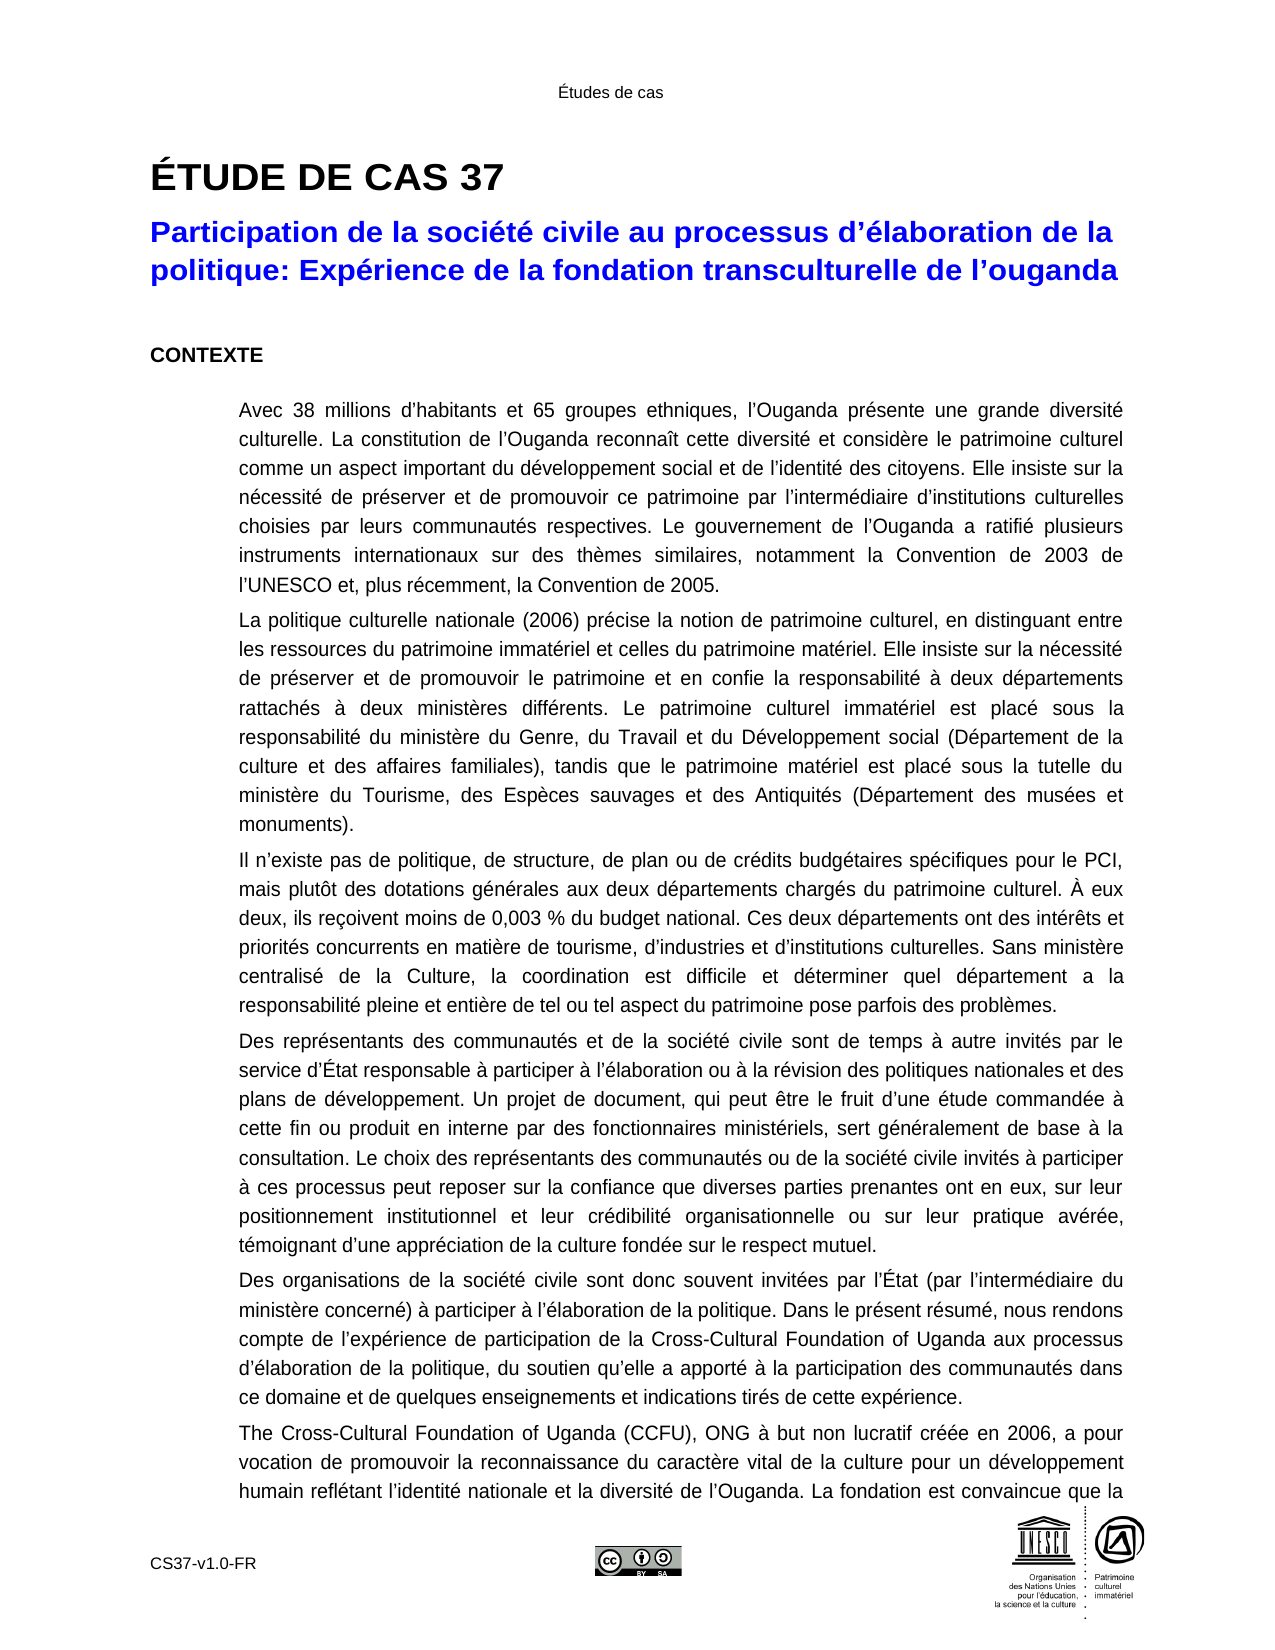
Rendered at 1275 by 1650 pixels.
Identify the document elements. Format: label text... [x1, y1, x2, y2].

text ÉTUDE DE CAS 37 [150, 150, 1125, 200]
text Il n’existe pas de politique, de structure, de plan ou de crédits budgétaires spécifiques pour le PCI, mais plutôt des dotations générales aux deux départements chargés du patrimoine culturel. À eux deux, ils reçoivent moins de 0,003 % du budget national. Ces deux départements ont des intérêts et priorités concurrents en matière de tourisme, d’industries et d’institutions culturelles. Sans ministère centralisé de la Culture, la coordination est difficile et déterminer quel département a la responsabilité pleine et entière de tel ou tel aspect du patrimoine pose parfois des problèmes. [239, 844, 1125, 1019]
text Participation de la société civile au processus d’élaboration de la politique: Expérience de la fondation transculturelle de l’ouganda [150, 212, 1125, 287]
text Des représentants des communautés et de la société civile sont de temps à autre invités par le service d’État responsable à participer à l’élaboration ou à la révision des politiques nationales et des plans de développement. Un projet de document, qui peut être le fruit d’une étude commandée à cette fin ou produit en interne par des fonctionnaires ministériels, sert généralement de base à la consultation. Le choix des représentants des communautés ou de la société civile invités à participer à ces processus peut reposer sur la confiance que diverses parties prenantes ont en eux, sur leur positionnement institutionnel et leur crédibilité organisationnelle ou sur leur pratique avérée, témoignant d’une appréciation de la culture fondée sur le respect mutuel. [239, 1025, 1125, 1258]
text La politique culturelle nationale (2006) précise la notion de patrimoine culturel, en distinguant entre les ressources du patrimoine immatériel et celles du patrimoine matériel. Elle insiste sur la nécessité de préserver et de promouvoir le patrimoine et en confie la responsabilité à deux départements rattachés à deux ministères différents. Le patrimoine culturel immatériel est placé sous la responsabilité du ministère du Genre, du Travail et du Développement social (Département de la culture et des affaires familiales), tandis que le patrimoine matériel est placé sous la tutelle du ministère du Tourisme, des Espèces sauvages et des Antiquités (Département des musées et monuments). [239, 604, 1125, 837]
text Avec 38 millions d’habitants et 65 groupes ethniques, l’Ouganda présente une grande diversité culturelle. La constitution de l’Ouganda reconnaît cette diversité et considère le patrimoine culturel comme un aspect important du développement social et de l’identité des citoyens. Elle insiste sur la nécessité de préserver et de promouvoir ce patrimoine par l’intermédiaire d’institutions culturelles choisies par leurs communautés respectives. Le gouvernement de l’Ouganda a ratifié plusieurs instruments internationaux sur des thèmes similaires, notamment la Convention de 2003 de l’UNESCO et, plus récemment, la Convention de 2005. [239, 394, 1125, 598]
picture [994, 1506, 1145, 1619]
text Des organisations de la société civile sont donc souvent invitées par l’État (par l’intermédiaire du ministère concerné) à participer à l’élaboration de la politique. Dans le présent résumé, nous rendons compte de l’expérience de participation de la Cross-Cultural Foundation of Uganda aux processus d’élaboration de la politique, du soutien qu’elle a apporté à la participation des communautés dans ce domaine et de quelques enseignements et indications tirés de cette expérience. [239, 1264, 1125, 1410]
picture [594, 1546, 682, 1575]
subtitle contexte [150, 337, 1125, 369]
